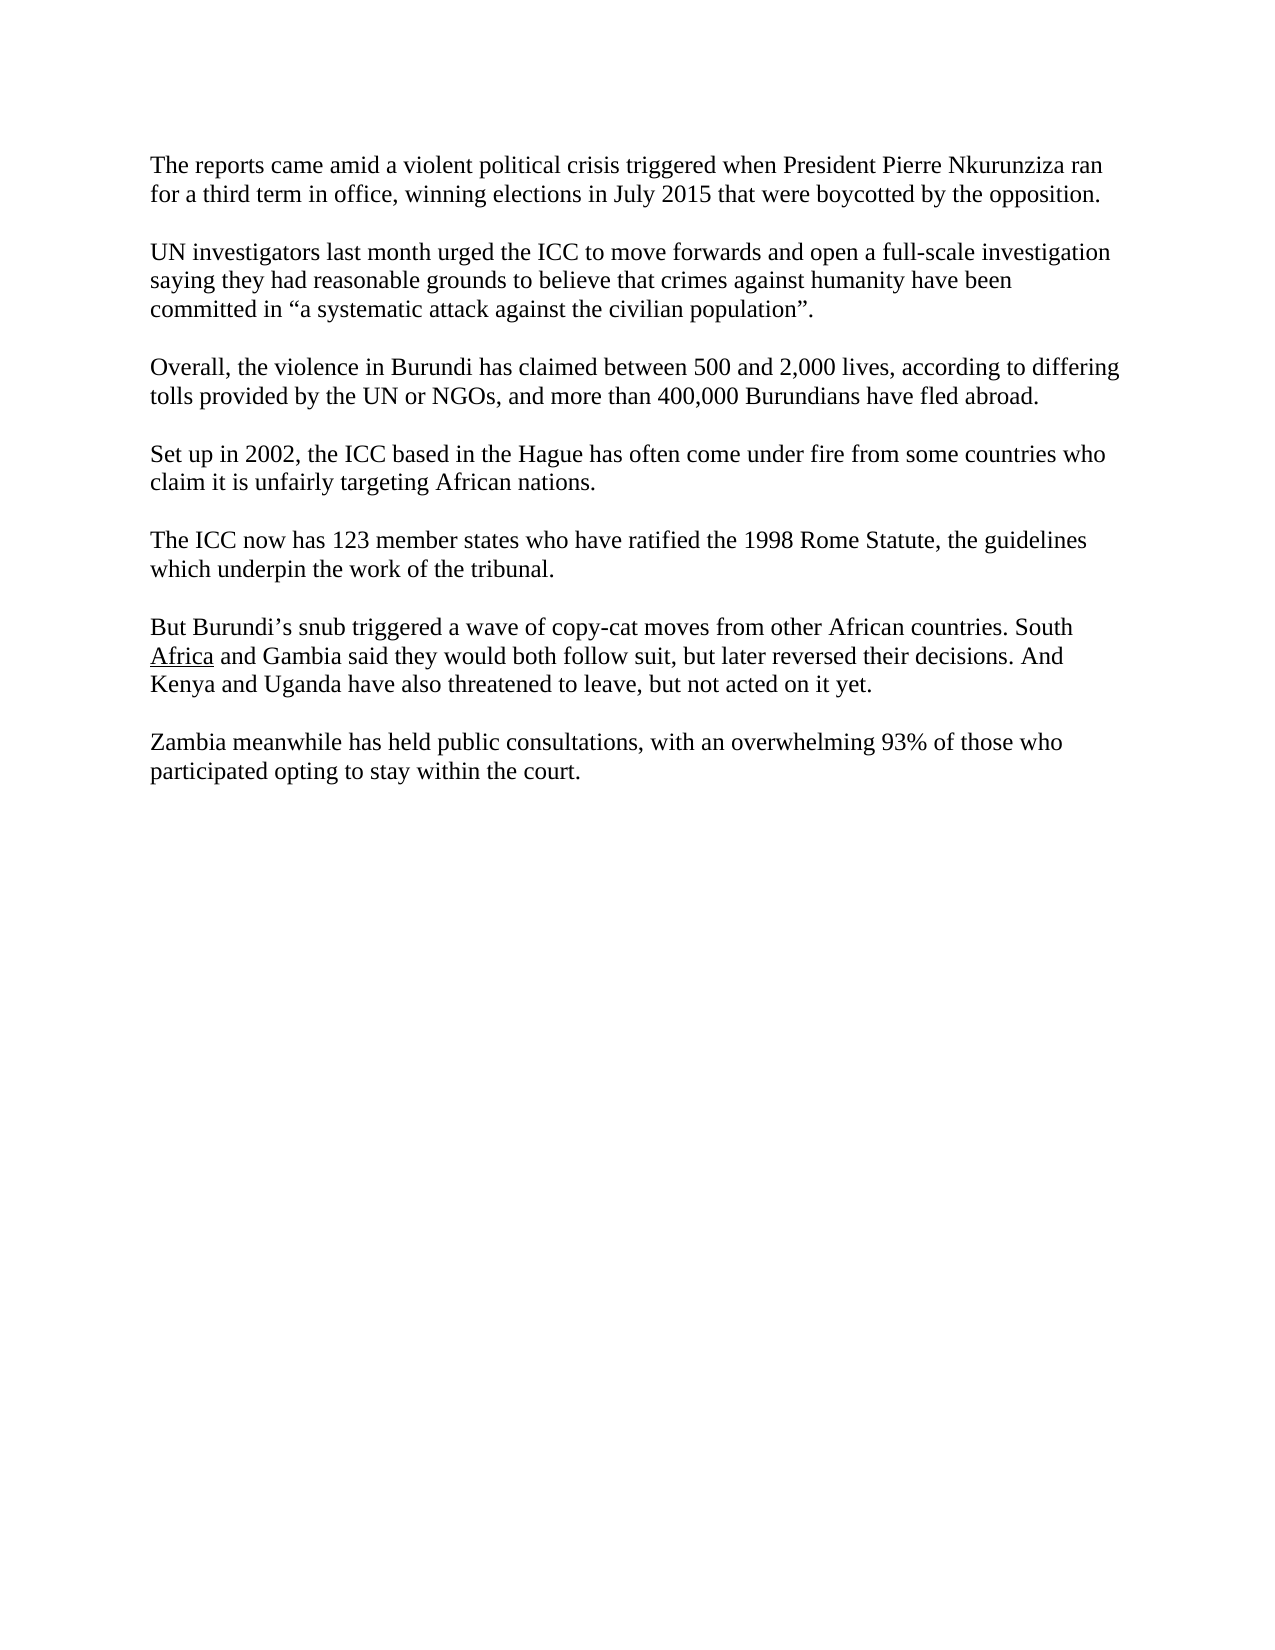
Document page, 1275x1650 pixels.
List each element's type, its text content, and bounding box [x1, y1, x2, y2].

text But Burundi’s snub triggered a wave of copy-cat moves from other African countries. South Africa and Gambia said they would both follow suit, but later reversed their decisions. And Kenya and Uganda have also threatened to leave, but not acted on it yet. [150, 612, 1125, 698]
text Set up in 2002, the ICC based in the Hague has often come under fire from some countries who claim it is unfairly targeting African nations. [150, 439, 1125, 496]
text UN investigators last month urged the ICC to move forwards and open a full-scale investigation saying they had reasonable grounds to believe that crimes against humanity have been committed in “a systematic attack against the civilian population”. [150, 237, 1125, 323]
text The ICC now has 123 member states who have ratified the 1998 Rome Statute, the guidelines which underpin the work of the tribunal. [150, 525, 1125, 583]
text The reports came amid a violent political crisis triggered when President Pierre Nkurunziza ran for a third term in office, winning elections in July 2015 that were boycotted by the opposition. [150, 150, 1125, 207]
text Overall, the violence in Burundi has claimed between 500 and 2,000 lives, according to differing tolls provided by the UN or NGOs, and more than 400,000 Burundians have fled abroad. [150, 352, 1125, 409]
text Zambia meanwhile has held public consultations, with an overwhelming 93% of those who participated opting to stay within the court. [150, 727, 1125, 785]
